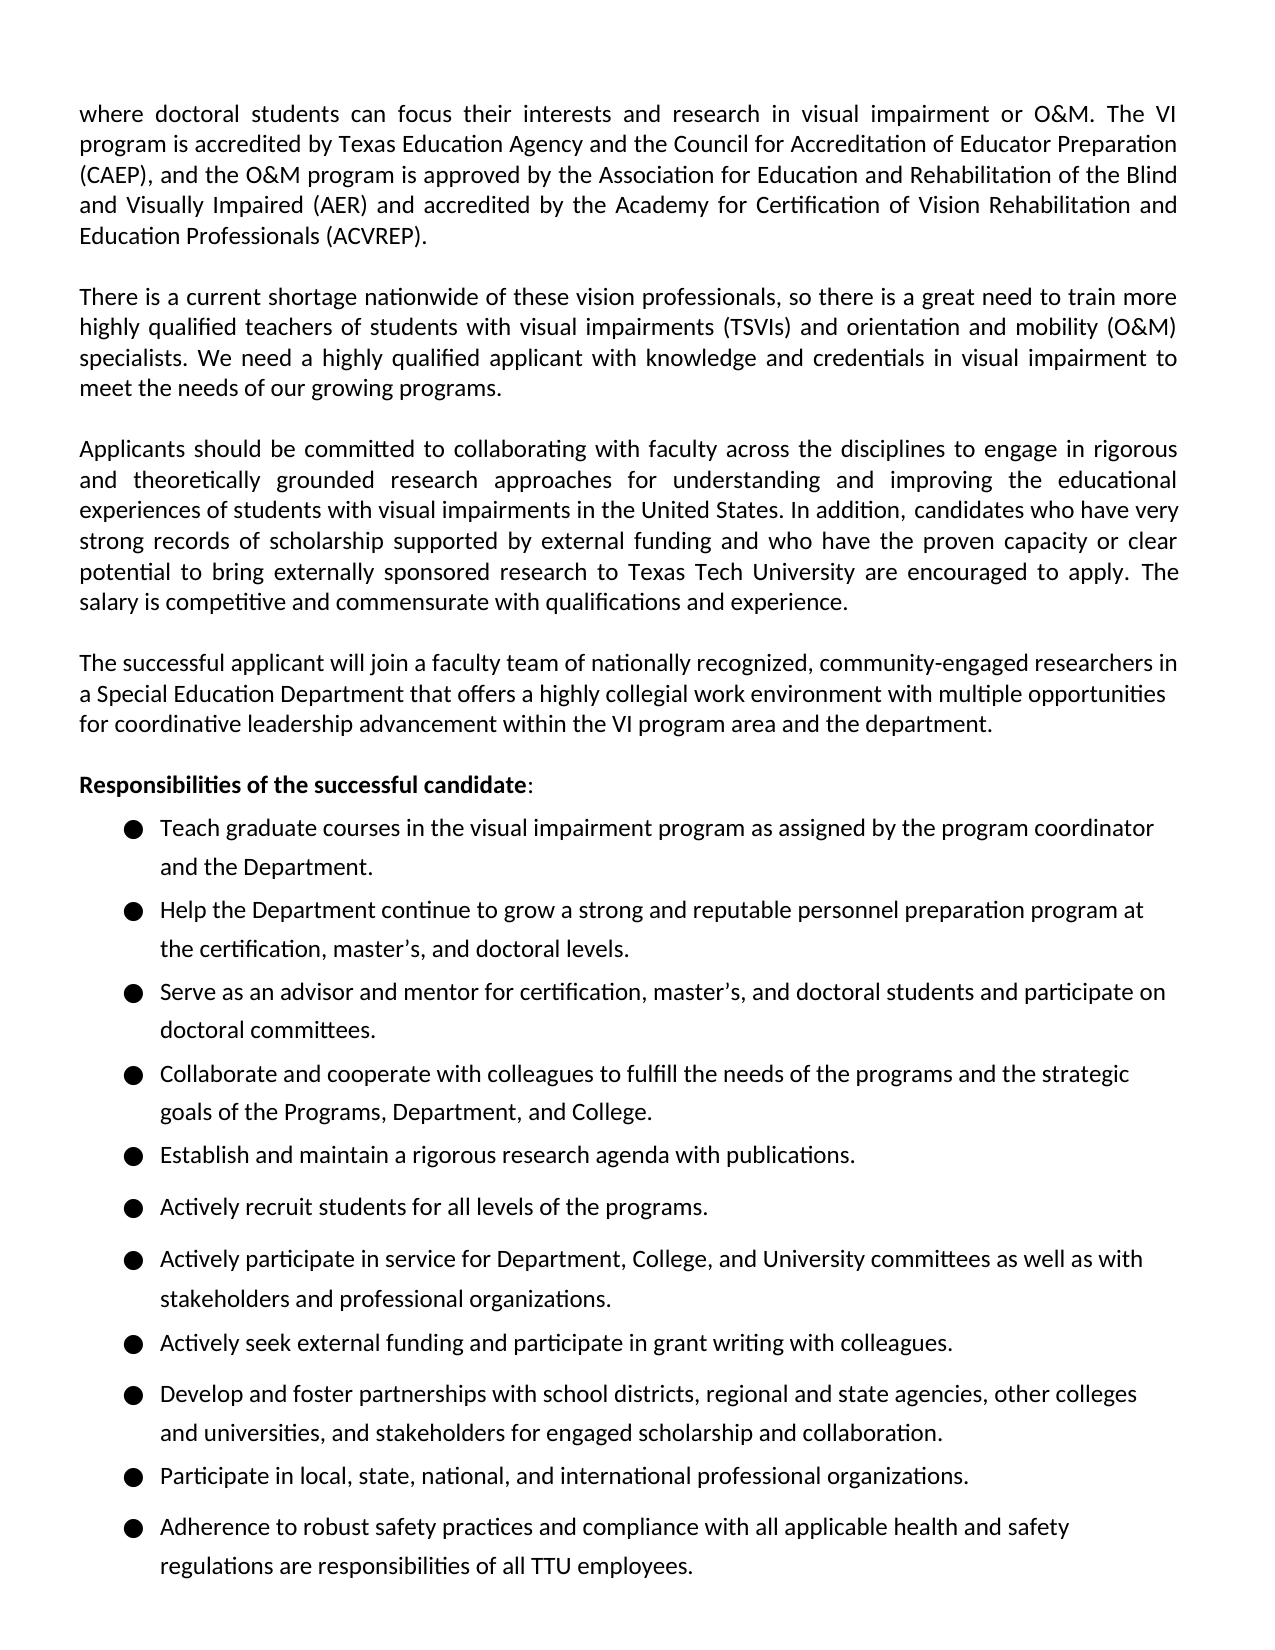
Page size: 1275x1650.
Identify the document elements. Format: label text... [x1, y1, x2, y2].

list Help the Department continue to grow a strong and reputable personnel preparation program at the certification, master’s, and doctoral levels. [122, 882, 1179, 963]
list Teach graduate courses in the visual impairment program as assigned by the program coordinator and the Department. [122, 800, 1179, 882]
text Applicants should be committed to collaborating with faculty across the disciplines to engage in rigorous and theoretically grounded research approaches for understanding and improving the educational experiences of students with visual impairments in the United States. In addition, candidates who have very strong records of scholarship supported by external funding and who have the proven capacity or clear potential to bring externally sponsored research to Texas Tech University are encouraged to apply. The salary is competitive and commensurate with qualifications and experience. [79, 495, 1179, 617]
list Collaborate and cooperate with colleagues to fulfill the needs of the programs and the strategic goals of the Programs, Department, and College. [122, 1045, 1179, 1127]
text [79, 98, 1179, 251]
list Establish and maintain a rigorous research agenda with publications. [122, 1127, 1179, 1178]
text Responsibilities of the successful candidate: [79, 769, 1179, 800]
text There is a current shortage nationwide of these vision professionals, so there is a great need to train more highly qualified teachers of students with visual impairments (TSVIs) and orientation and mobility (O&M) specialists. We need a highly qualified applicant with knowledge and credentials in visual impairment to meet the needs of our growing programs. [79, 281, 1179, 403]
list Actively recruit students for all levels of the programs. [122, 1178, 1179, 1229]
list Adherence to robust safety practices and compliance with all applicable health and safety regulations are responsibilities of all TTU employees. [122, 1499, 1179, 1580]
list Actively participate in service for Department, College, and University committees as well as with stakeholders and professional organizations. [122, 1231, 1179, 1313]
list Participate in local, state, national, and international professional organizations. [122, 1447, 1179, 1499]
list Develop and foster partnerships with school districts, regional and state agencies, other colleges and universities, and stakeholders for engaged scholarship and collaboration. [122, 1366, 1179, 1447]
text The successful applicant will join a faculty team of nationally recognized, community-engaged researchers in a Special Education Department that offers a highly collegial work environment with multiple opportunities for coordinative leadership advancement within the VI program area and the department. [79, 647, 1179, 739]
list Actively seek external funding and participate in grant writing with colleagues. [122, 1314, 1179, 1366]
list Serve as an advisor and mentor for certification, master’s, and doctoral students and participate on doctoral committees. [122, 963, 1179, 1045]
